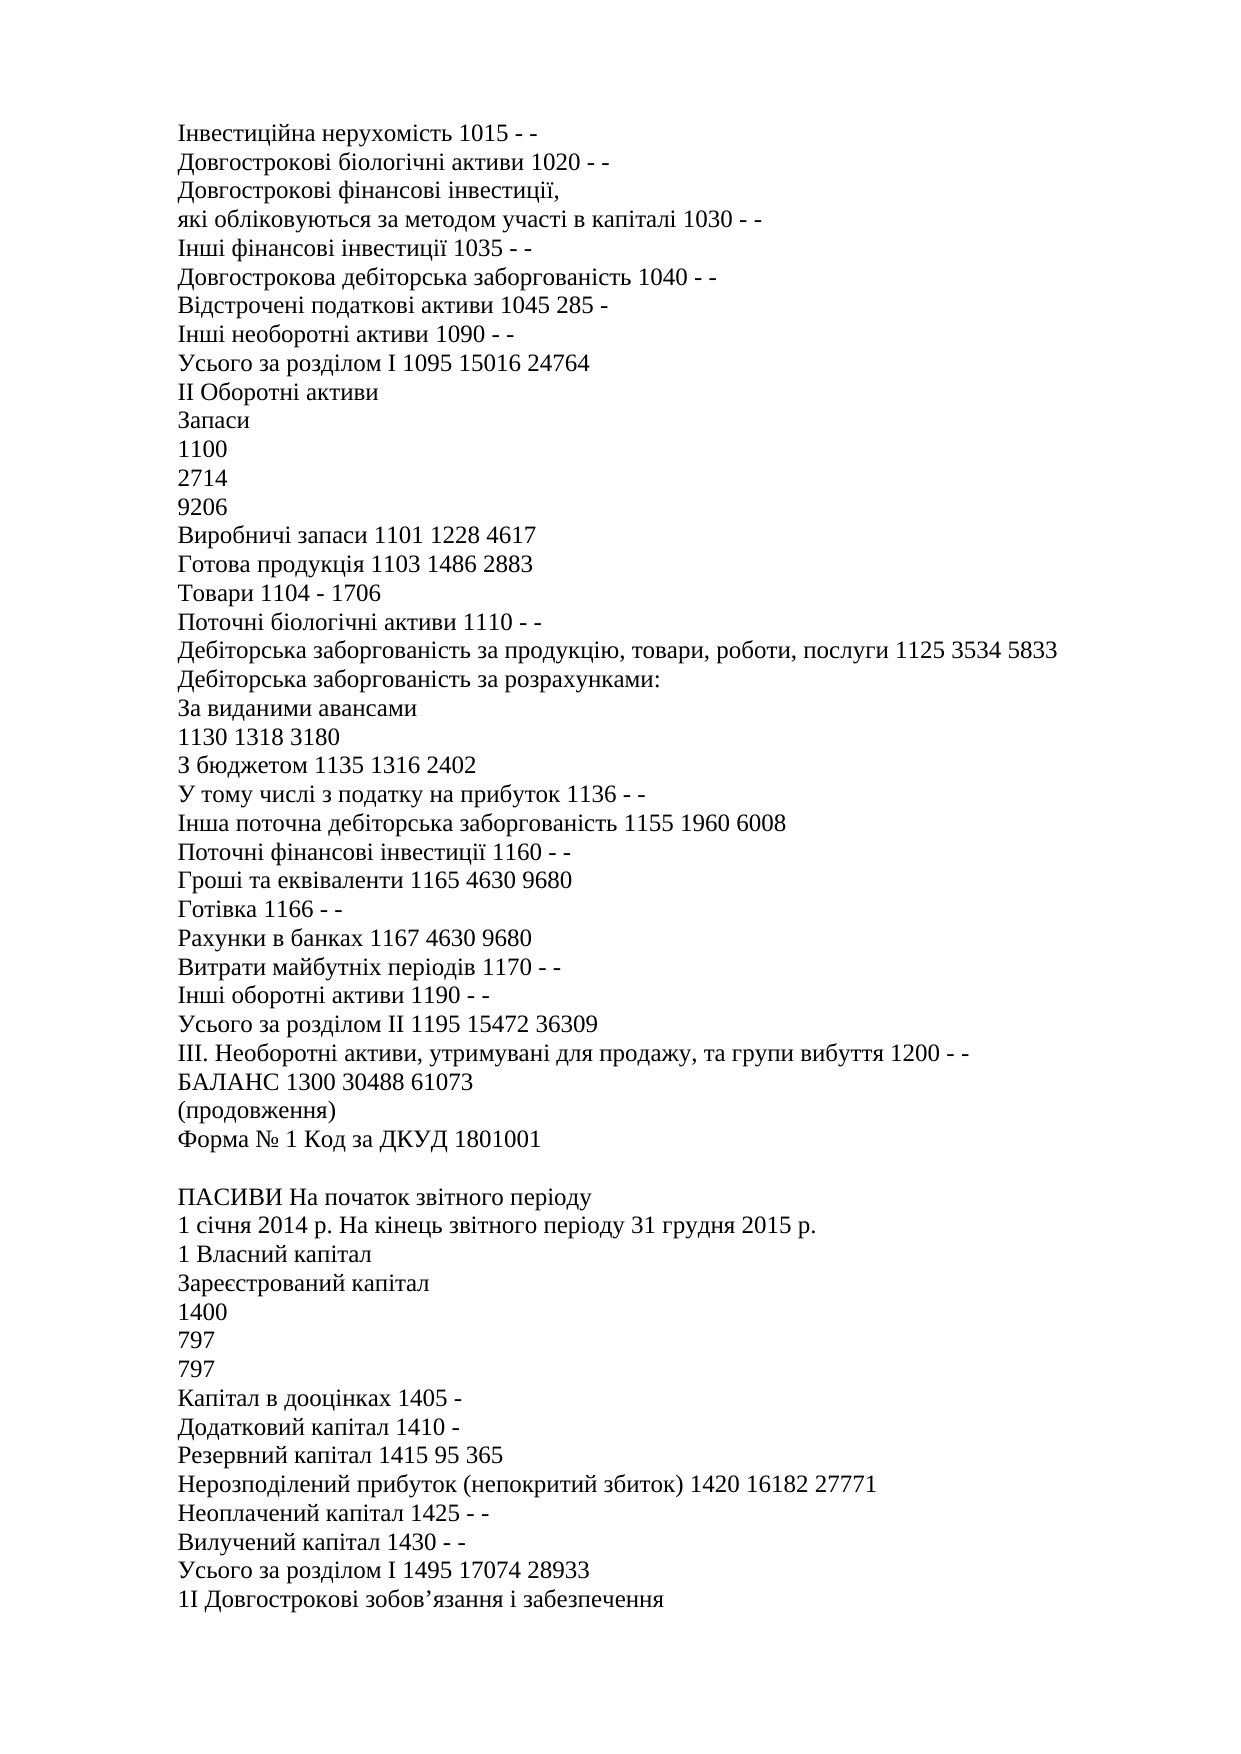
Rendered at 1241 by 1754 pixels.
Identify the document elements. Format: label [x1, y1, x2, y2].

text [177, 118, 1152, 1613]
